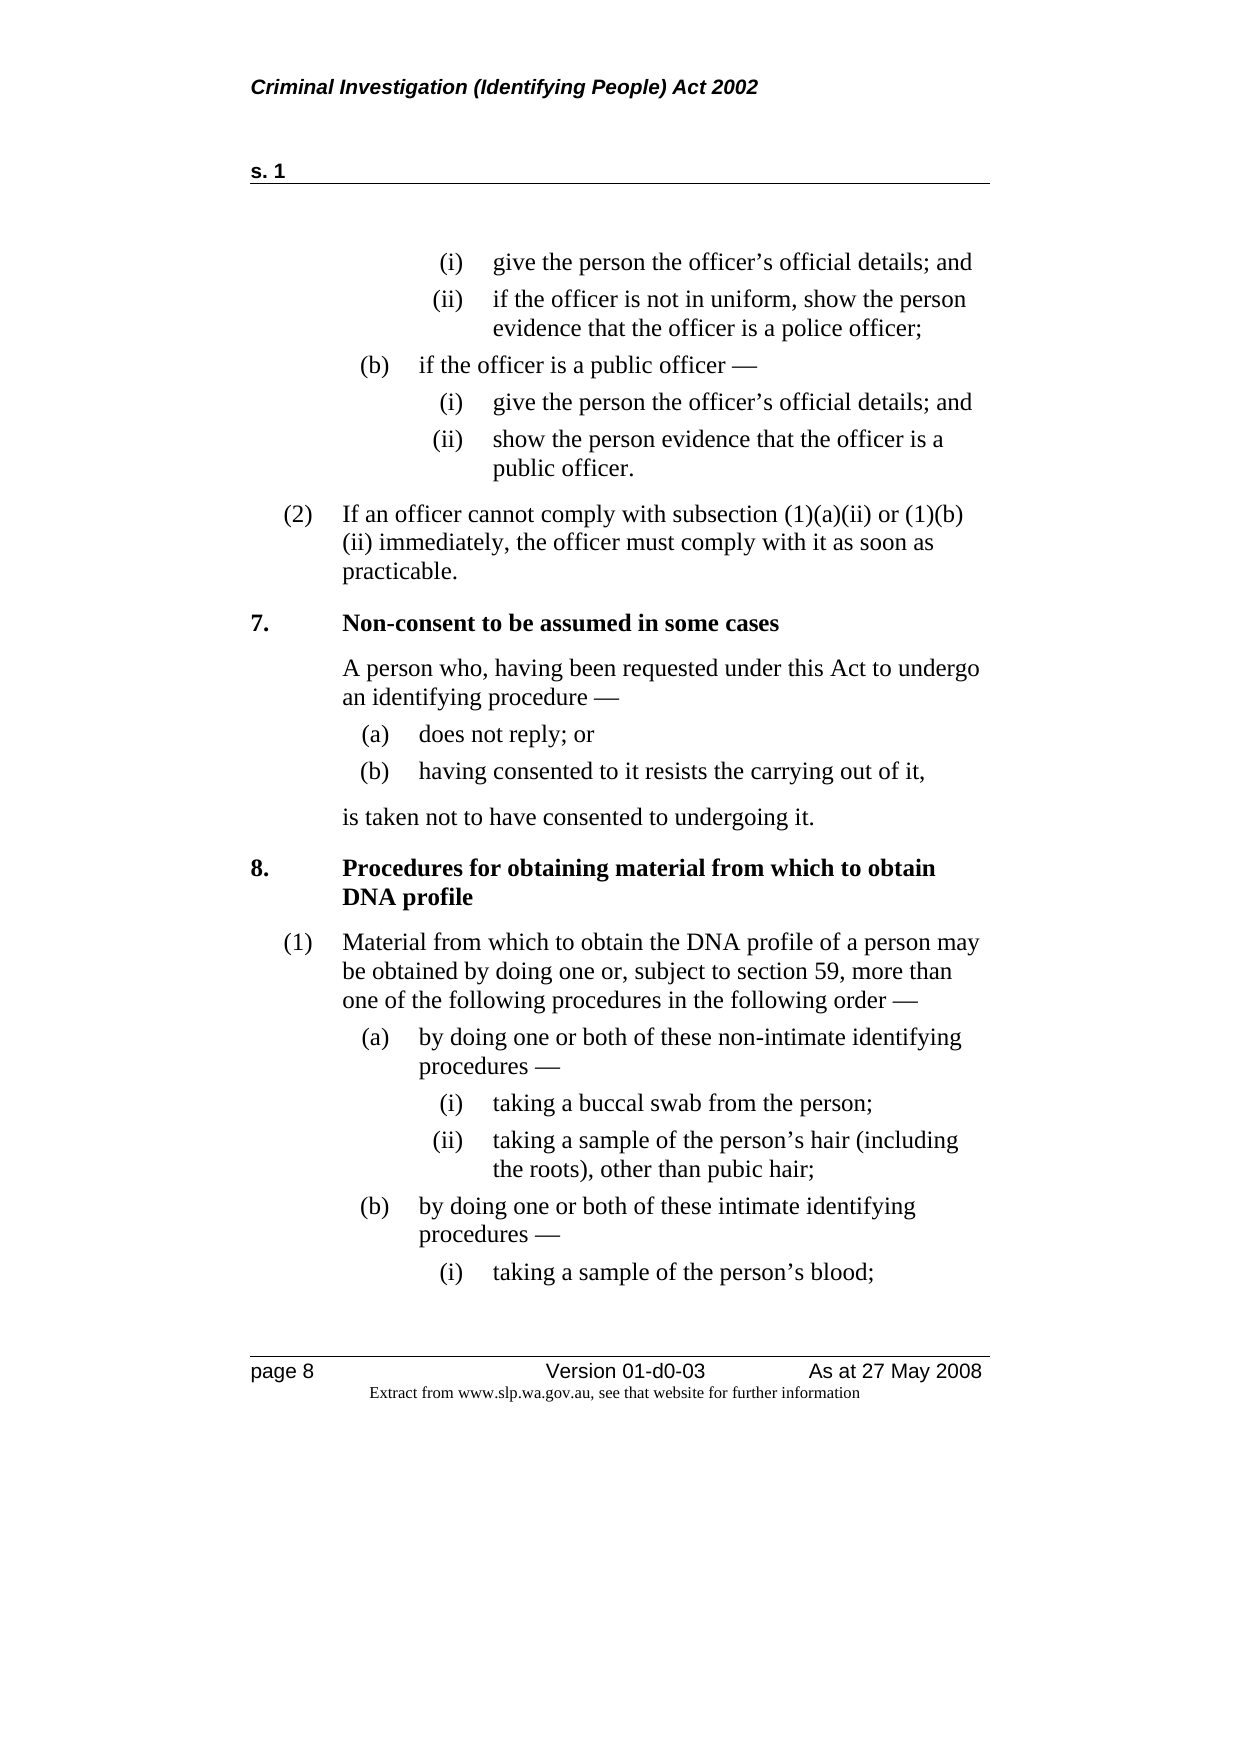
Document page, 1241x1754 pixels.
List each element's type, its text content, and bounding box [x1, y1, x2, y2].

text (i) taking a sample of the person’s blood; [250, 1257, 990, 1285]
text (i) give the person the officer’s official details; and [250, 247, 990, 276]
text (b) having consented to it resists the carrying out of it, [250, 756, 990, 785]
text (ii) show the person evidence that the officer is a public officer. [250, 424, 990, 482]
text (i) taking a buccal swab from the person; [250, 1088, 990, 1117]
text (ii) if the officer is not in uniform, show the person evidence that the officer is a police officer; [250, 284, 990, 342]
text (1) Material from which to obtain the DNA profile of a person may be obtained by doing one or, subject to section 59, more than one of the following procedures in the following order — [250, 927, 990, 1014]
text (b) if the officer is a public officer — [250, 350, 990, 379]
text (ii) taking a sample of the person’s hair (including the roots), other than pubic hair; [250, 1125, 990, 1182]
text (a) does not reply; or [250, 719, 990, 748]
text A person who, having been requested under this Act to undergo an identifying procedure — [250, 653, 990, 711]
subtitle 8. Procedures for obtaining material from which to obtain DNA profile [250, 853, 990, 911]
text (i) give the person the officer’s official details; and [250, 387, 990, 416]
subtitle 7. Non-consent to be assumed in some cases [250, 608, 990, 637]
text (b) by doing one or both of these intimate identifying procedures — [250, 1191, 990, 1248]
text (a) by doing one or both of these non-intimate identifying procedures — [250, 1022, 990, 1079]
text (2) If an officer cannot comply with subsection (1)(a)(ii) or (1)(b)(ii) immediately, the officer must comply with it as soon as practicable. [250, 499, 990, 585]
text is taken not to have consented to undergoing it. [250, 802, 990, 830]
